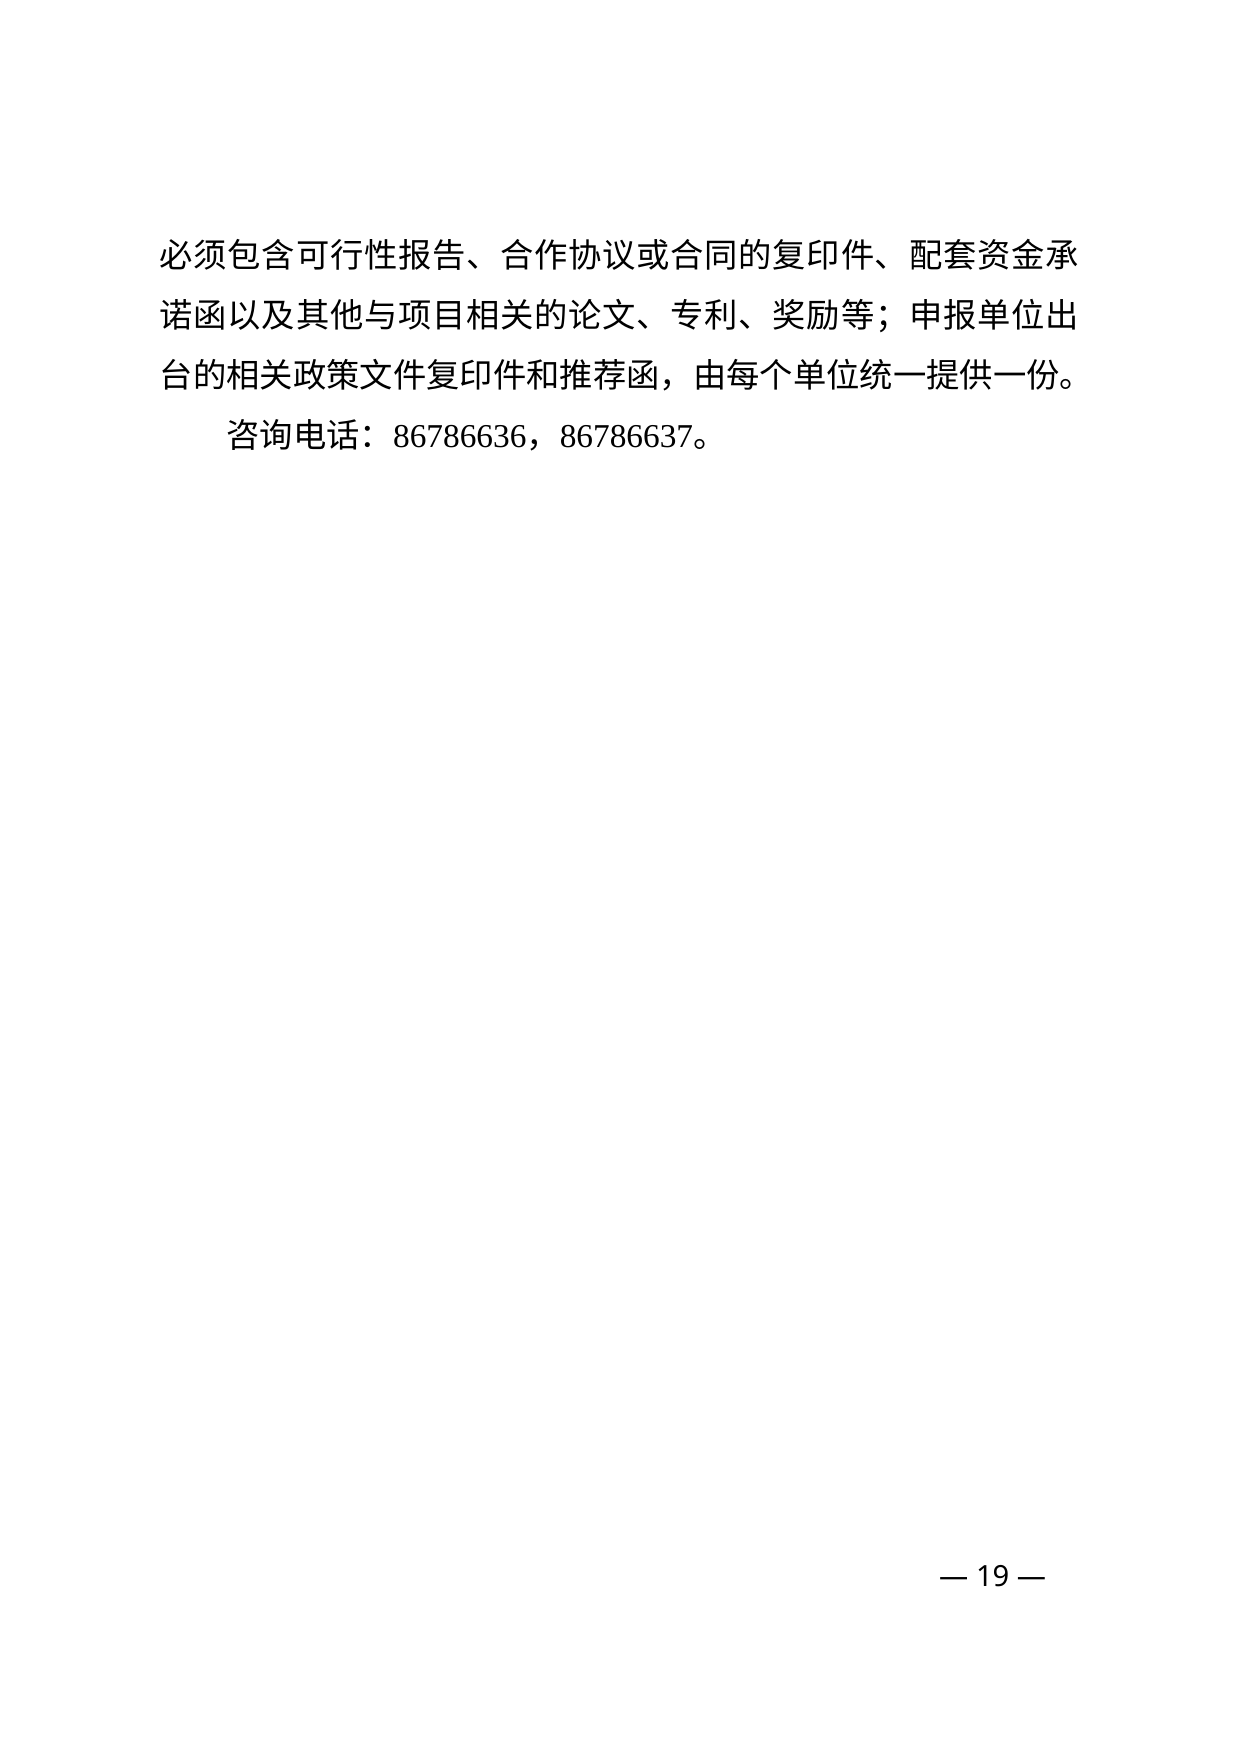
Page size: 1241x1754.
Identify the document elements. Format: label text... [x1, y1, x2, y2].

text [159, 219, 1081, 399]
text 咨询电话：86786636，86786637。 [159, 399, 1081, 494]
